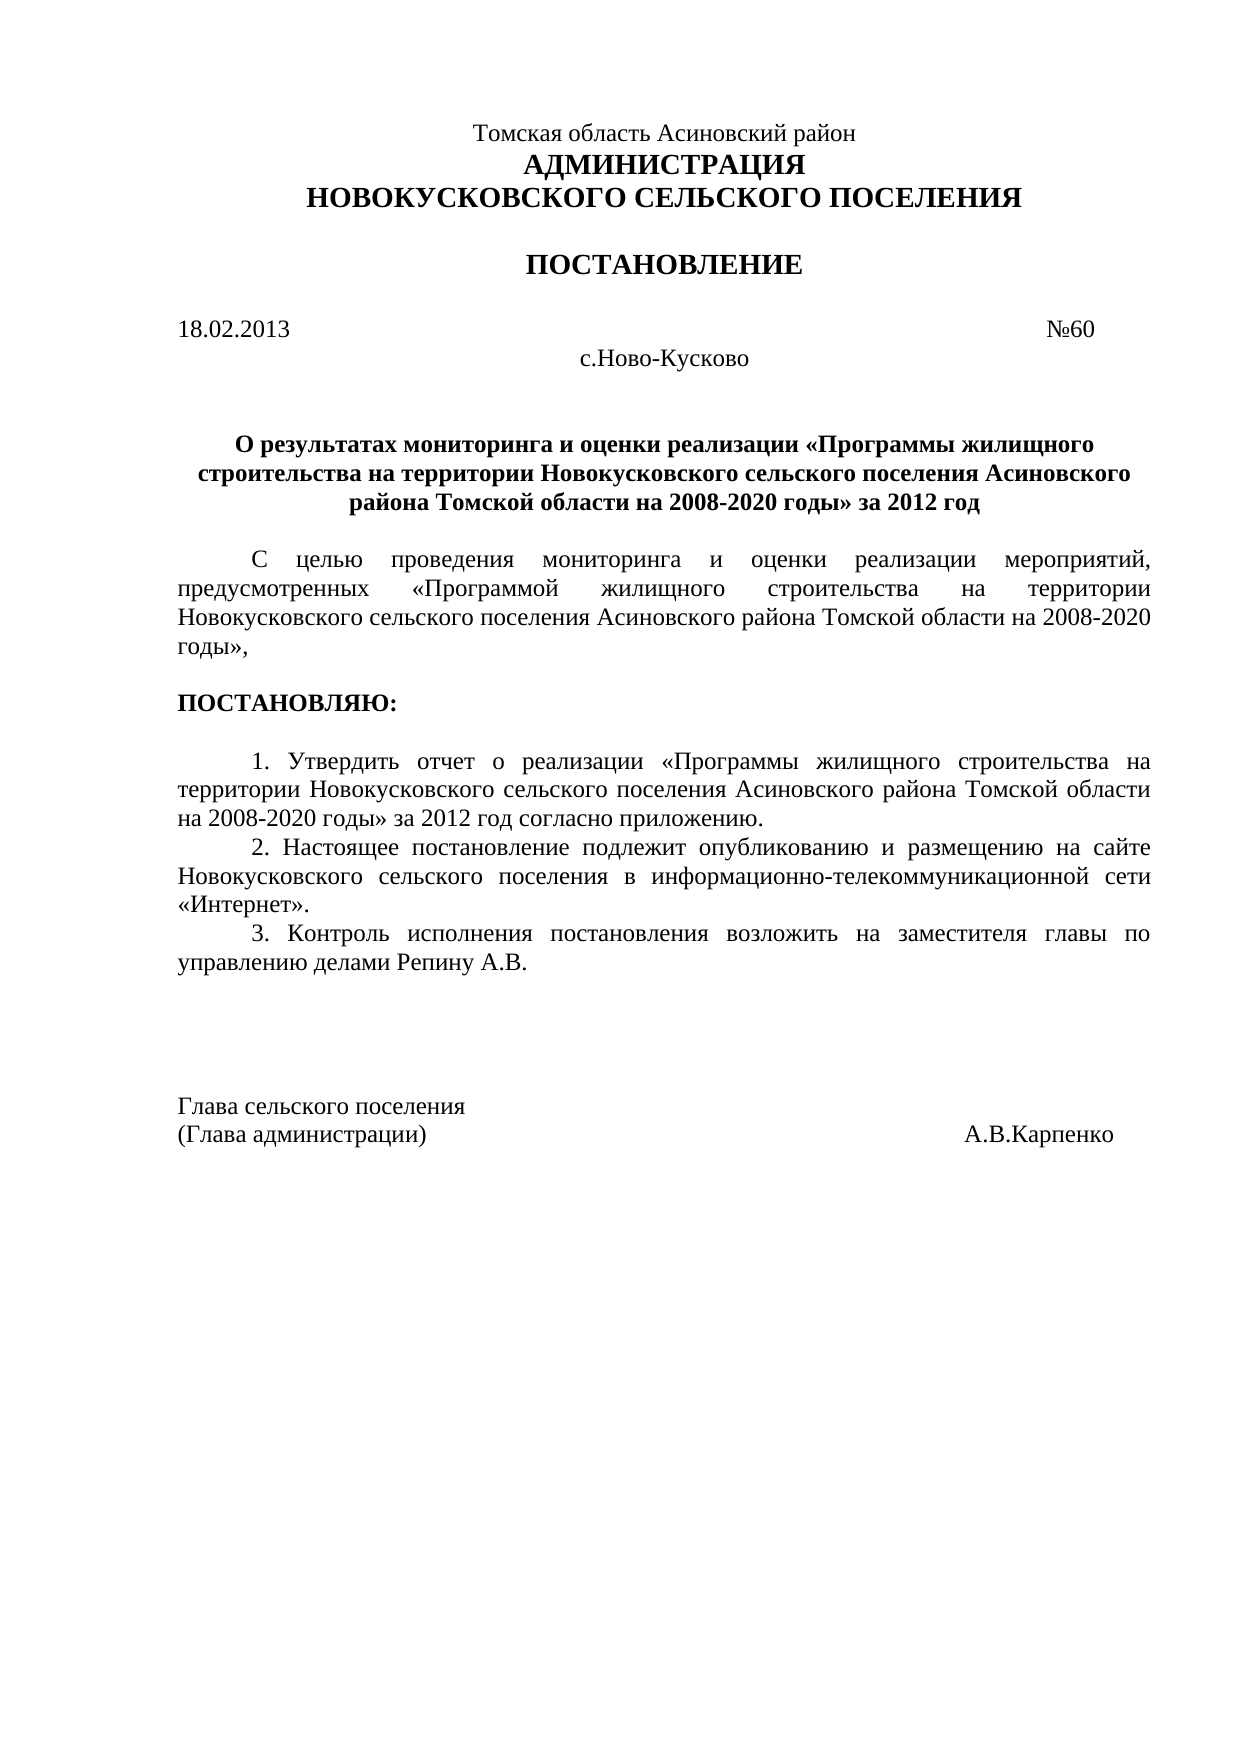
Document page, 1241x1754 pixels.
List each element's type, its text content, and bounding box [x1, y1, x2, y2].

text ПОСТАНОВЛЯЮ: [177, 688, 1152, 717]
text ПОСТАНОВЛЕНИЕ [177, 247, 1152, 281]
text О результатах мониторинга и оценки реализации «Программы жилищного строительства на территории Новокусковского сельского поселения Асиновского района Томской области на 2008-2020 годы» за 2012 год [177, 429, 1152, 516]
text С целью проведения мониторинга и оценки реализации мероприятий, предусмотренных «Программой жилищного строительства на территории Новокусковского сельского поселения Асиновского района Томской области на 2008-2020 годы», [177, 544, 1152, 659]
text 1. Утвердить отчет о реализации «Программы жилищного строительства на территории Новокусковского сельского поселения Асиновского района Томской области на 2008-2020 годы» за 2012 год согласно приложению. [177, 746, 1152, 832]
text 18.02.2013 №60 [177, 314, 1152, 343]
text 3. Контроль исполнения постановления возложить на заместителя главы по управлению делами Репину А.В. [177, 918, 1152, 976]
text Томская область Асиновский район [177, 118, 1152, 147]
text АДМИНИСТРАЦИЯ [177, 147, 1152, 180]
title с.Ново-Кусково [177, 343, 1152, 372]
text (Глава администрации) А.В.Карпенко [177, 1119, 1152, 1148]
text НОВОКУСКОВСКОГО СЕЛЬСКОГО ПОСЕЛЕНИЯ [177, 180, 1152, 214]
text 2. Настоящее постановление подлежит опубликованию и размещению на сайте Новокусковского сельского поселения в информационно-телекоммуникационной сети «Интернет». [177, 832, 1152, 918]
text Глава сельского поселения [177, 1091, 1152, 1119]
